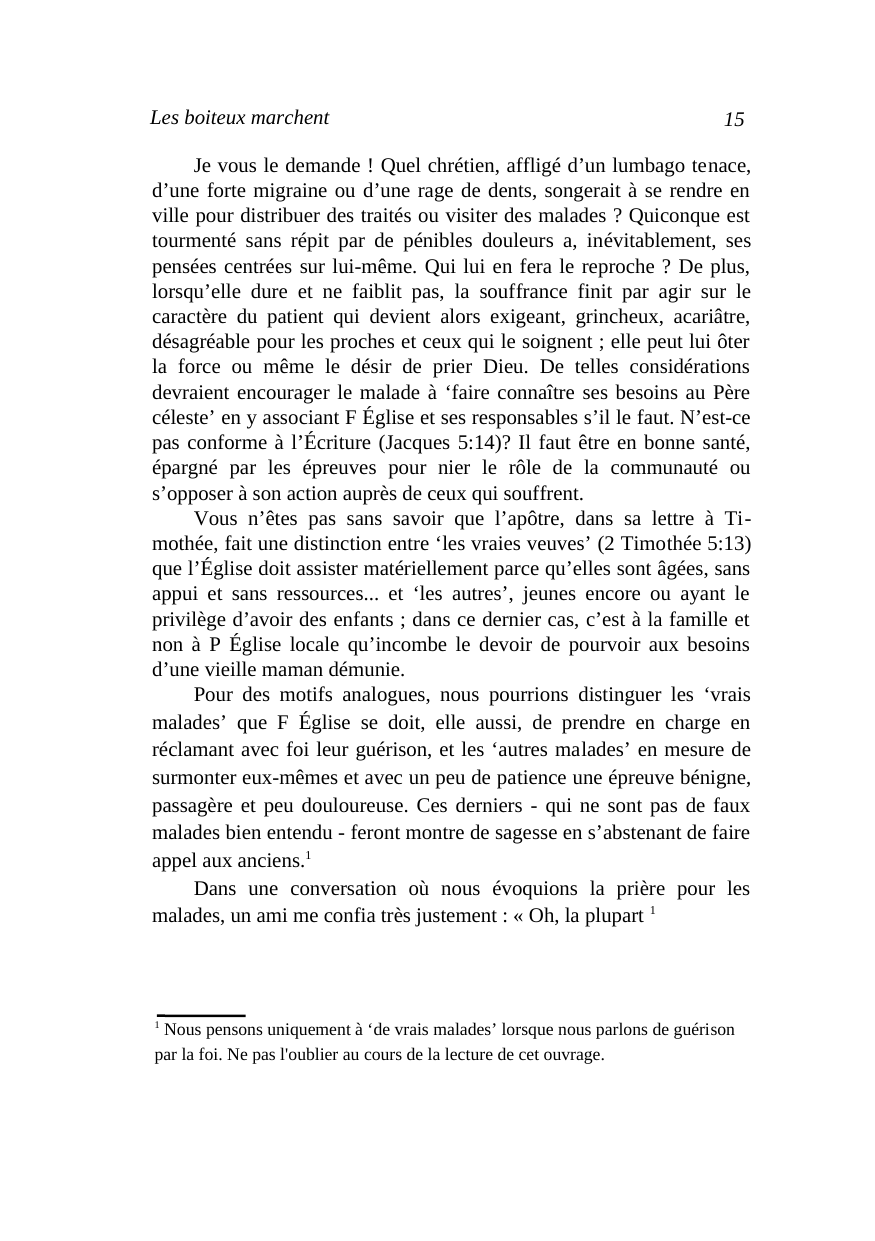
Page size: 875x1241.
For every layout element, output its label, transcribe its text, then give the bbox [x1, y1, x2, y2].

text Les boiteux marchent [150, 105, 331, 129]
text 15 [724, 107, 747, 131]
text 1 Nous pensons uniquement à ‘de vrais malades’ lorsque nous parlons de guérison par la foi. Ne pas l'oublier au cours de la lecture de cet ouvrage. [154, 1019, 751, 1064]
text Dans une conversation où nous évoquions la prière pour les malades, un ami me confia très justement : « Oh, la plupart 1 [152, 875, 751, 927]
text Je vous le demande ! Quel chrétien, affligé d’un lumbago tenace, d’une forte migraine ou d’une rage de dents, songerait à se rendre en ville pour distribuer des traités ou visiter des malades ? Quiconque est tourmenté sans répit par de pénibles douleurs a, inévitablement, ses pensées centrées sur lui-même. Qui lui en fera le reproche ? De plus, lorsqu’elle dure et ne faiblit pas, la souffrance finit par agir sur le caractère du patient qui devient alors exigeant, grincheux, acariâtre, désagréable pour les proches et ceux qui le soignent ; elle peut lui ôter la force ou même le désir de prier Dieu. De telles considérations devraient encourager le malade à ‘faire connaître ses besoins au Père céleste’ en y associant F Église et ses responsables s’il le faut. N’est-ce pas conforme à l’Écriture (Jacques 5:14)? Il faut être en bonne santé, épargné par les épreuves pour nier le rôle de la communauté ou s’opposer à son action auprès de ceux qui souffrent. [152, 153, 751, 504]
text Vous n’êtes pas sans savoir que l’apôtre, dans sa lettre à Timothée, fait une distinction entre ‘les vraies veuves’ (2 Timothée 5:13) que l’Église doit assister matériellement parce qu’elles sont âgées, sans appui et sans ressources... et ‘les autres’, jeunes encore ou ayant le privilège d’avoir des enfants ; dans ce dernier cas, c’est à la famille et non à P Église locale qu’incombe le devoir de pourvoir aux besoins d’une vieille maman démunie. [152, 506, 751, 681]
text Pour des motifs analogues, nous pourrions distinguer les ‘vrais malades’ que F Église se doit, elle aussi, de prendre en charge en réclamant avec foi leur guérison, et les ‘autres malades’ en mesure de surmonter eux-mêmes et avec un peu de patience une épreuve bénigne, passagère et peu douloureuse. Ces derniers - qui ne sont pas de faux malades bien entendu - feront montre de sagesse en s’abstenant de faire appel aux anciens.1 [152, 682, 751, 872]
